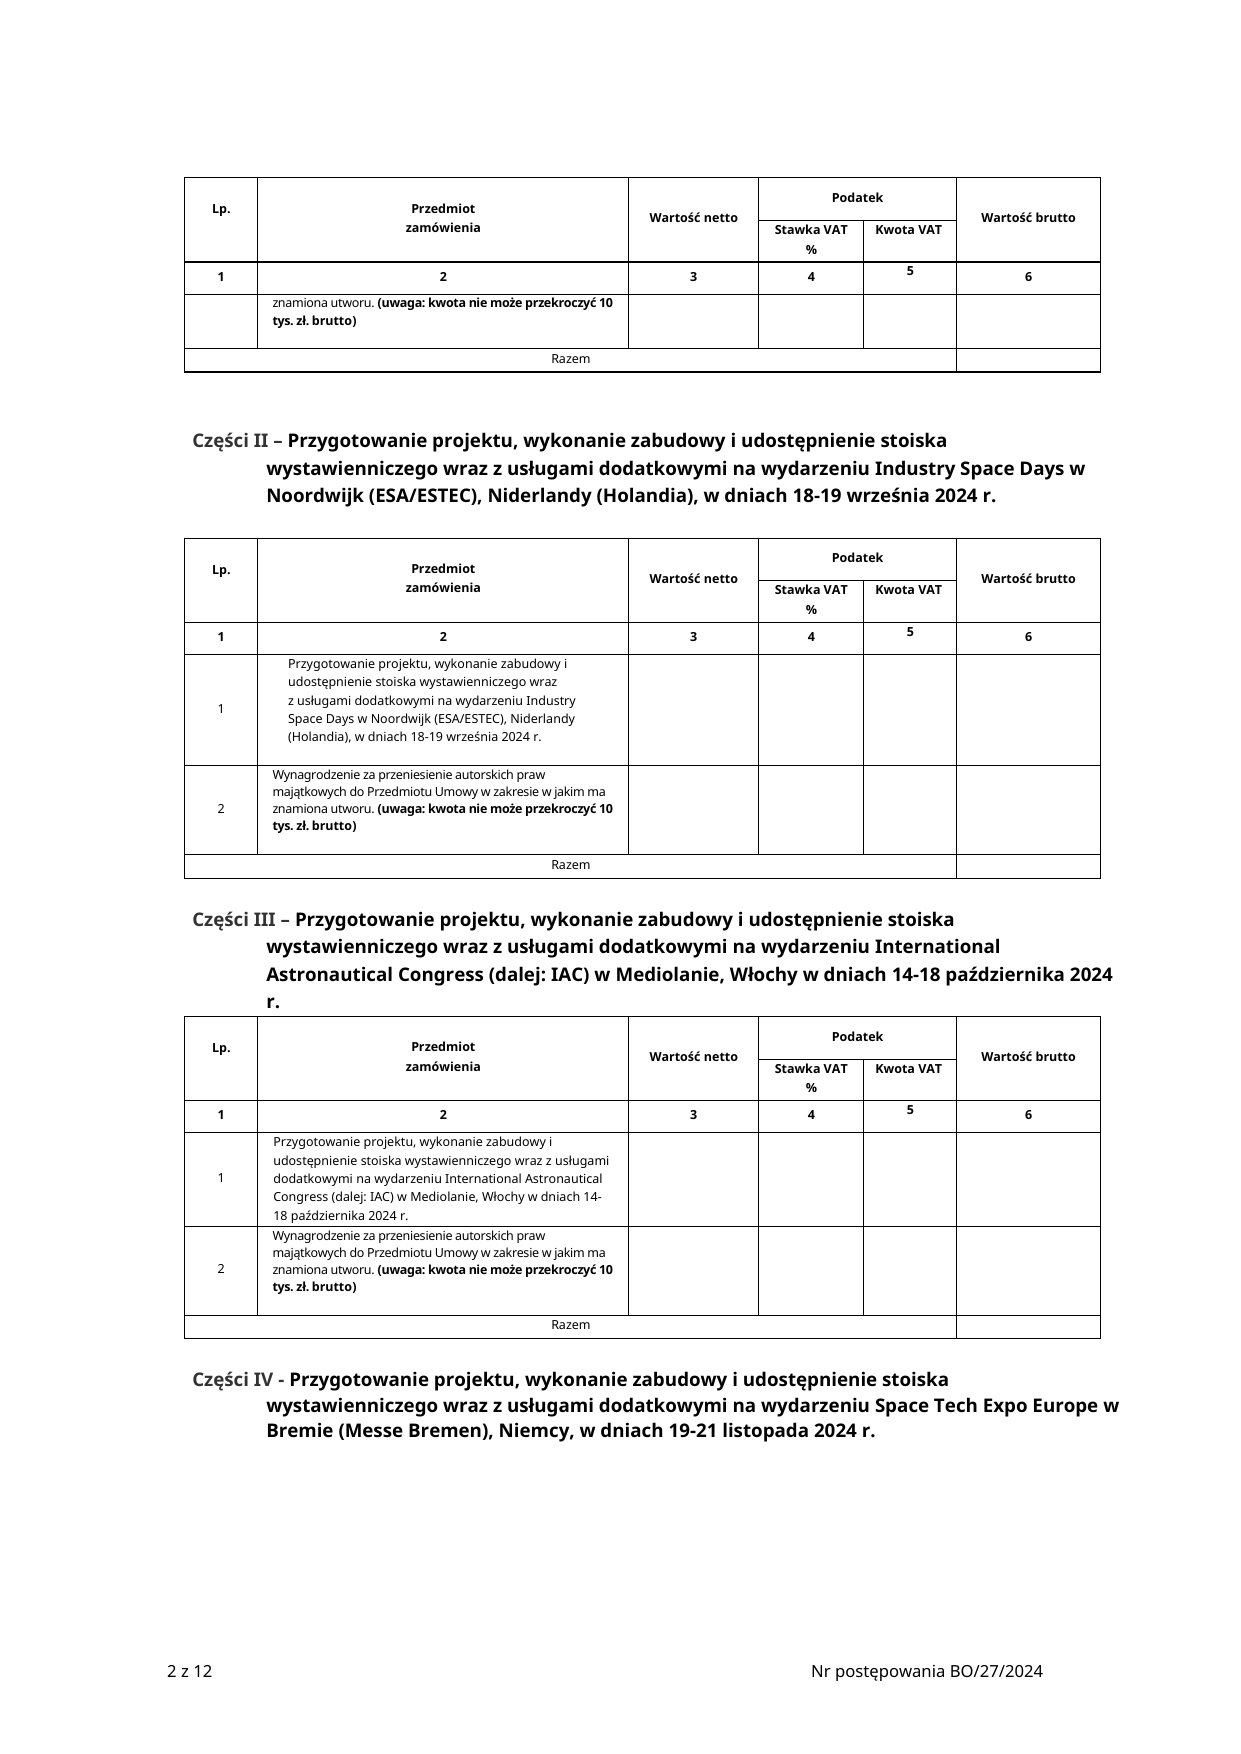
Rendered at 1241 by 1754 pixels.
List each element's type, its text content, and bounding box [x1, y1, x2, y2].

table_cell [864, 1227, 956, 1314]
table_cell 1 [185, 263, 257, 293]
table_header Lp. [185, 539, 257, 622]
table_cell [957, 1227, 1100, 1314]
table_cell 1 [185, 623, 257, 654]
table_cell Stawka VAT% [759, 1060, 863, 1100]
table_cell 2 [258, 1101, 628, 1132]
table_header Wartość netto [629, 1017, 758, 1100]
table_cell 4 [759, 263, 863, 293]
table_cell 6 [957, 263, 1100, 293]
table_cell 1 [185, 1133, 257, 1226]
table_cell 2 [185, 295, 257, 348]
list Części III – Przygotowanie projektu, wykonanie zabudowy i udostępnienie stoiska wystawienniczego wraz z usługami dodatkowymi na wydarzeniu International Astronautical Congress (dalej: IAC) w Mediolanie, Włochy w dniach 14-18 października 2024 r. [192, 906, 1116, 1014]
table_cell [864, 655, 956, 765]
table_header Podatek [759, 178, 956, 220]
table_header Wartość brutto [957, 178, 1100, 261]
table_cell [759, 655, 863, 765]
table_cell [957, 766, 1100, 854]
table_cell 6 [957, 623, 1100, 654]
table_header Podatek [759, 1017, 956, 1059]
table_cell [759, 1133, 863, 1226]
table_header Wartość netto [629, 178, 758, 261]
table_cell [957, 1316, 1100, 1338]
table_cell 5 [864, 1101, 956, 1132]
table_cell Razem [185, 1316, 956, 1338]
table_cell 5 [864, 263, 956, 293]
table_header Przedmiot zamówienia [258, 539, 628, 622]
table_cell [864, 1133, 956, 1226]
table_cell Razem [185, 855, 956, 877]
table_cell Kwota VAT [864, 581, 956, 622]
table_cell [629, 295, 758, 348]
table_cell [629, 766, 758, 854]
table_cell [629, 1133, 758, 1226]
table_cell Przygotowanie projektu, wykonanie zabudowy i udostępnienie stoiska wystawienniczego wraz z usługami dodatkowymi na wydarzeniu Industry Space Days w Noordwijk (ESA/ESTEC), Niderlandy (Holandia), w dniach 18-19 września 2024 r. [258, 655, 628, 765]
table_cell 2 [258, 623, 628, 654]
table_cell 1 [185, 1101, 257, 1132]
table_cell Kwota VAT [864, 1060, 956, 1100]
table_cell [957, 1133, 1100, 1226]
list Części IV - Przygotowanie projektu, wykonanie zabudowy i udostępnienie stoiska wystawienniczego wraz z usługami dodatkowymi na wydarzeniu Space Tech Expo Europe w Bremie (Messe Bremen), Niemcy, w dniach 19-21 listopada 2024 r. [192, 1367, 1122, 1443]
table_header Wartość brutto [957, 1017, 1100, 1100]
table_cell Razem [185, 349, 956, 371]
table_cell 2 [185, 766, 257, 854]
table_header Wartość brutto [957, 539, 1100, 622]
table_cell [629, 1227, 758, 1314]
table_cell 3 [629, 623, 758, 654]
table_header Przedmiot zamówienia [258, 1017, 628, 1100]
table_cell Stawka VAT% [759, 221, 863, 261]
table_header Lp. [185, 178, 257, 261]
table_cell [957, 855, 1100, 877]
list Części II – Przygotowanie projektu, wykonanie zabudowy i udostępnienie stoiska wystawienniczego wraz z usługami dodatkowymi na wydarzeniu Industry Space Days w Noordwijk (ESA/ESTEC), Niderlandy (Holandia), w dniach 18-19 września 2024 r. [192, 427, 1116, 508]
table_cell [864, 295, 956, 348]
table_header Przedmiot zamówienia [258, 178, 628, 261]
table_cell 3 [629, 1101, 758, 1132]
table_cell [759, 1227, 863, 1314]
table_cell 4 [759, 1101, 863, 1132]
table_cell Stawka VAT% [759, 581, 863, 622]
table_header Podatek [759, 539, 956, 580]
table_cell 4 [759, 623, 863, 654]
table_cell [957, 349, 1100, 371]
table_cell 2 [185, 1227, 257, 1314]
table_cell [759, 766, 863, 854]
table_cell 3 [629, 263, 758, 293]
table_cell 1 [185, 655, 257, 765]
table_cell Przygotowanie projektu, wykonanie zabudowy i udostępnienie stoiska wystawienniczego wraz z usługami dodatkowymi na wydarzeniu International Astronautical Congress (dalej: IAC) w Mediolanie, Włochy w dniach 14-18 października 2024 r. [258, 1133, 628, 1226]
table_cell 6 [957, 1101, 1100, 1132]
table_header Lp. [185, 1017, 257, 1100]
table_cell 5 [864, 623, 956, 654]
table_cell Kwota VAT [864, 221, 956, 261]
table_cell [629, 655, 758, 765]
table_cell [759, 295, 863, 348]
table_cell [864, 766, 956, 854]
table_cell [957, 295, 1100, 348]
table_header Wartość netto [629, 539, 758, 622]
table_cell 2 [258, 263, 628, 293]
table_cell [957, 655, 1100, 765]
